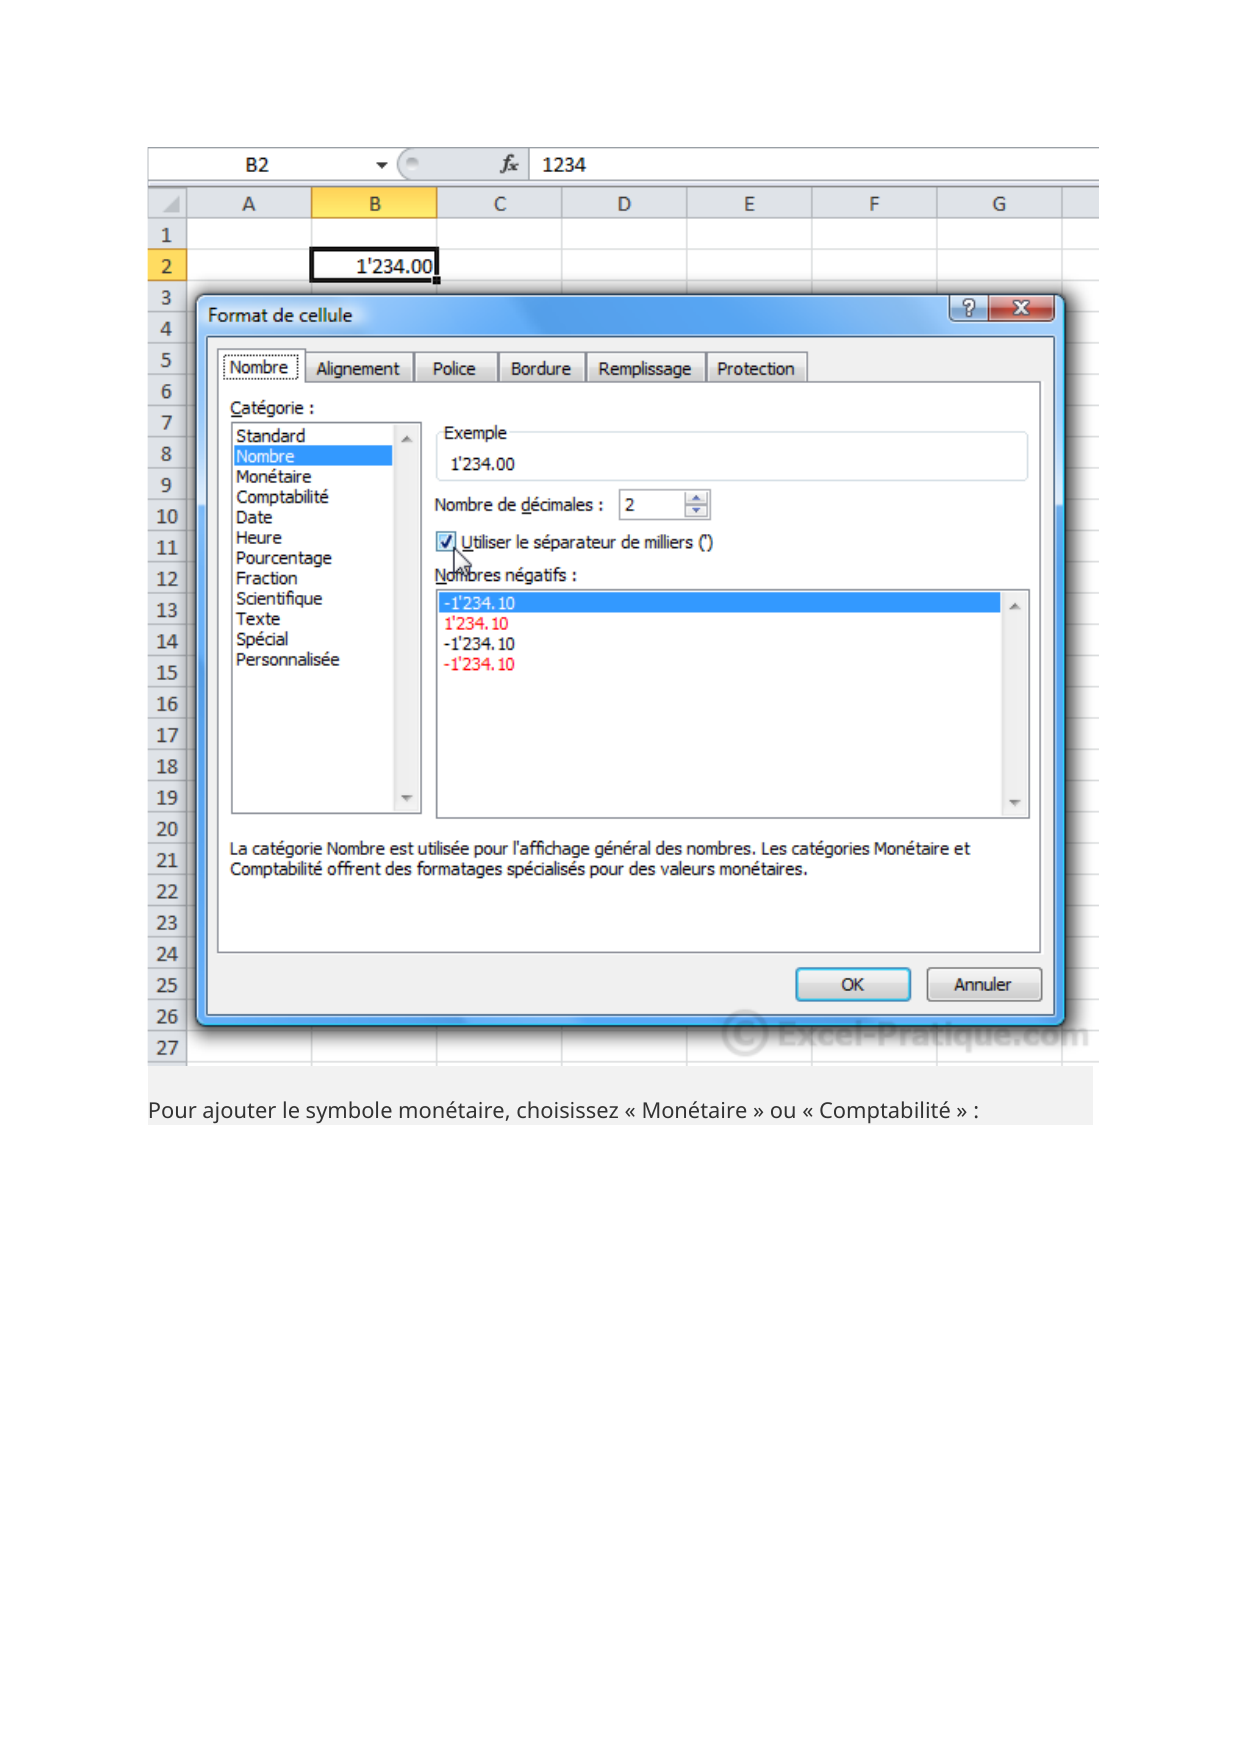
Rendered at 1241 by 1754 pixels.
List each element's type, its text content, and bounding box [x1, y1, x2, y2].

picture [147, 147, 1099, 1066]
text Pour ajouter le symbole monétaire, choisissez « Monétaire » ou « Comptabilité » : [148, 1095, 1093, 1125]
